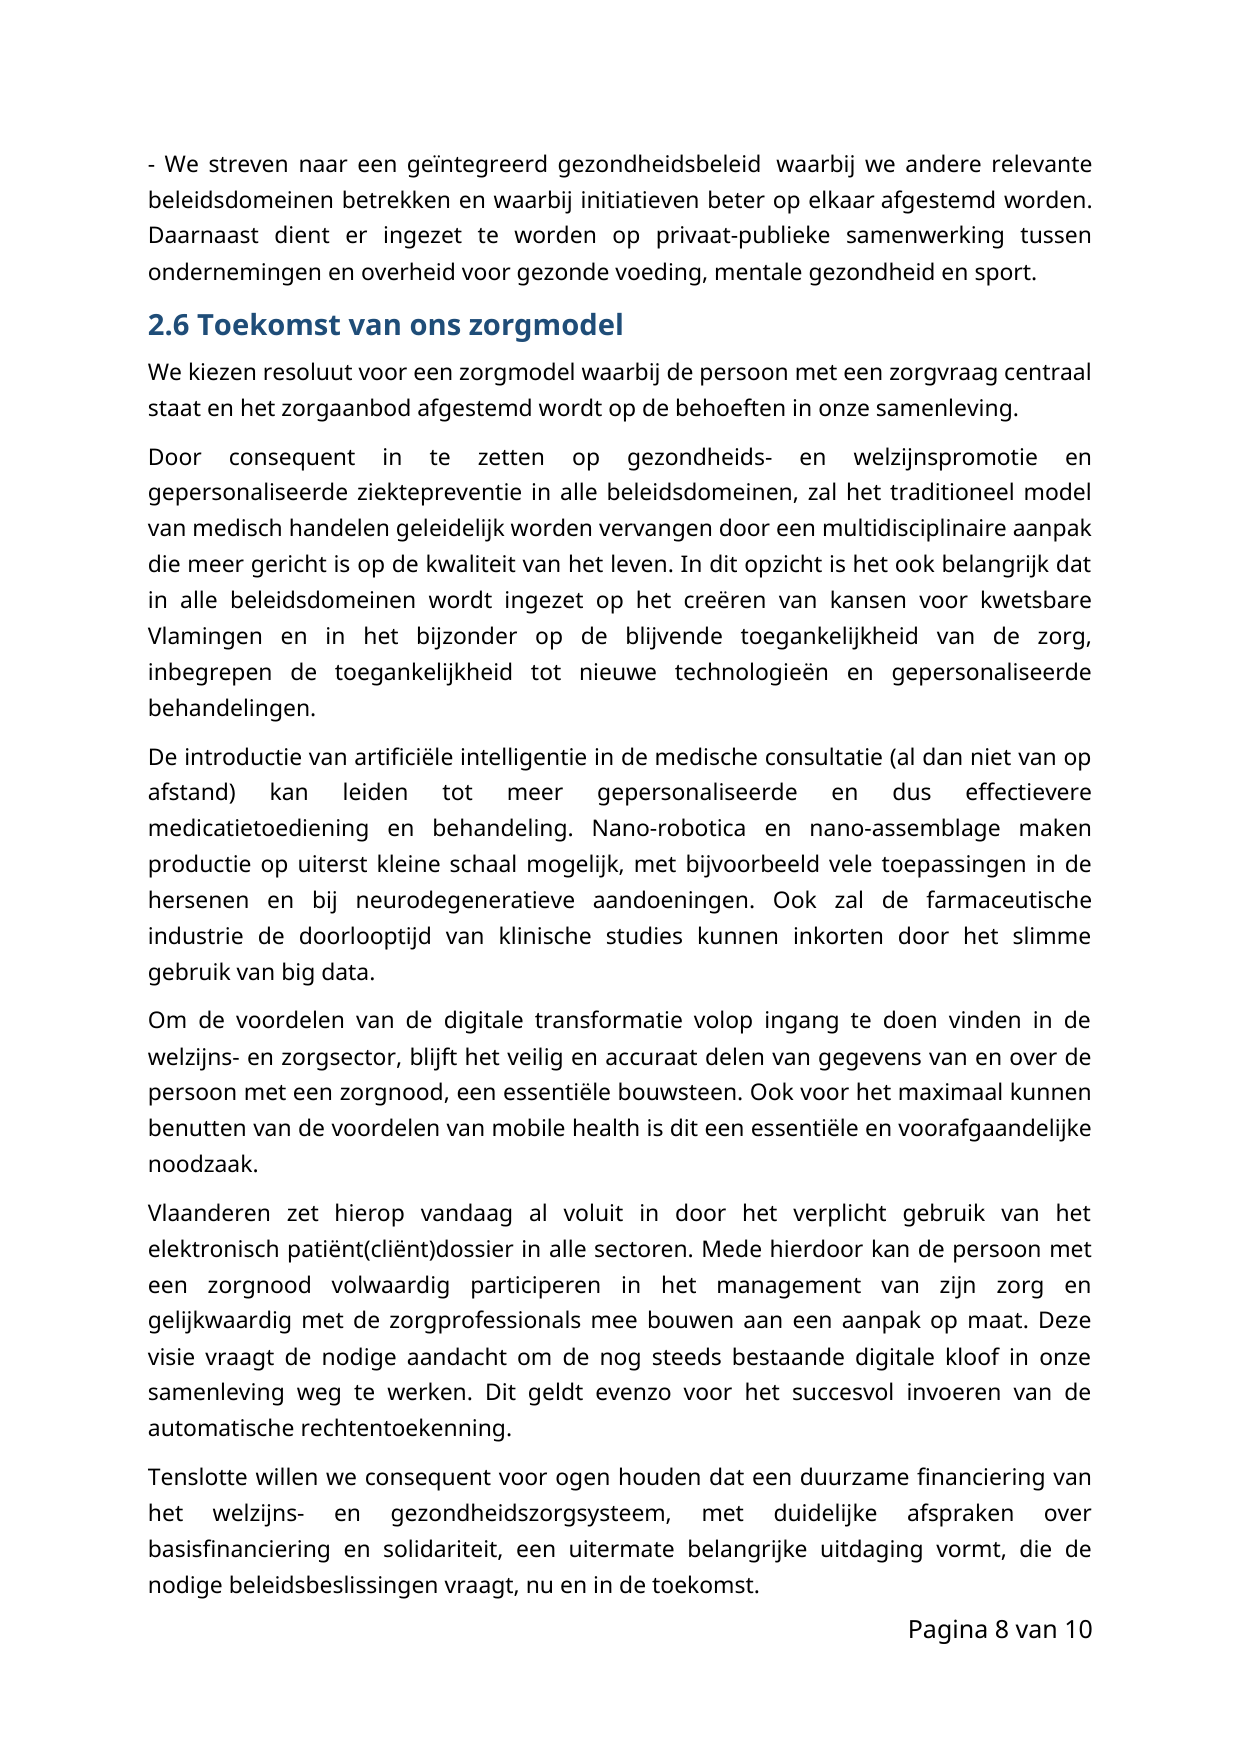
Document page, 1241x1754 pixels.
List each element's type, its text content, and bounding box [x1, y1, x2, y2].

text Om de voordelen van de digitale transformatie volop ingang te doen vinden in de welzijns- en zorgsector, blijft het veilig en accuraat delen van gegevens van en over de persoon met een zorgnood, een essentiële bouwsteen. Ook voor het maximaal kunnen benutten van de voordelen van mobile health is dit een essentiële en voorafgaandelijke noodzaak. [148, 1004, 1093, 1179]
text We kiezen resoluut voor een zorgmodel waarbij de persoon met een zorgvraag centraal staat en het zorgaanbod afgestemd wordt op de behoeften in onze samenleving. [148, 356, 1093, 423]
text Vlaanderen zet hierop vandaag al voluit in door het verplicht gebruik van het elektronisch patiënt(cliënt)dossier in alle sectoren. Mede hierdoor kan de persoon met een zorgnood volwaardig participeren in het management van zijn zorg en gelijkwaardig met de zorgprofessionals mee bouwen aan een aanpak op maat. Deze visie vraagt de nodige aandacht om de nog steeds bestaande digitale kloof in onze samenleving weg te werken. Dit geldt evenzo voor het succesvol invoeren van de automatische rechtentoekenning. [148, 1197, 1093, 1443]
text - We streven naar een geïntegreerd gezondheidsbeleid waarbij we andere relevante beleidsdomeinen betrekken en waarbij initiatieven beter op elkaar afgestemd worden. Daarnaast dient er ingezet te worden op privaat-publieke samenwerking tussen ondernemingen en overheid voor gezonde voeding, mentale gezondheid en sport. [148, 148, 1093, 287]
text Door consequent in te zetten op gezondheids- en welzijnspromotie en gepersonaliseerde ziektepreventie in alle beleidsdomeinen, zal het traditioneel model van medisch handelen geleidelijk worden vervangen door een multidisciplinaire aanpak die meer gericht is op de kwaliteit van het leven. In dit opzicht is het ook belangrijk dat in alle beleidsdomeinen wordt ingezet op het creëren van kansen voor kwetsbare Vlamingen en in het bijzonder op de blijvende toegankelijkheid van de zorg, inbegrepen de toegankelijkheid tot nieuwe technologieën en gepersonaliseerde behandelingen. [148, 440, 1093, 723]
subtitle 2.6 Toekomst van ons zorgmodel [148, 304, 1093, 343]
text De introductie van artificiële intelligentie in de medische consultatie (al dan niet van op afstand) kan leiden tot meer gepersonaliseerde en dus effectievere medicatietoediening en behandeling. Nano-robotica en nano-assemblage maken productie op uiterst kleine schaal mogelijk, met bijvoorbeeld vele toepassingen in de hersenen en bij neurodegeneratieve aandoeningen. Ook zal de farmaceutische industrie de doorlooptijd van klinische studies kunnen inkorten door het slimme gebruik van big data. [148, 740, 1093, 987]
text Tenslotte willen we consequent voor ogen houden dat een duurzame financiering van het welzijns- en gezondheidszorgsysteem, met duidelijke afspraken over basisfinanciering en solidariteit, een uitermate belangrijke uitdaging vormt, die de nodige beleidsbeslissingen vraagt, nu en in de toekomst. [148, 1461, 1093, 1600]
